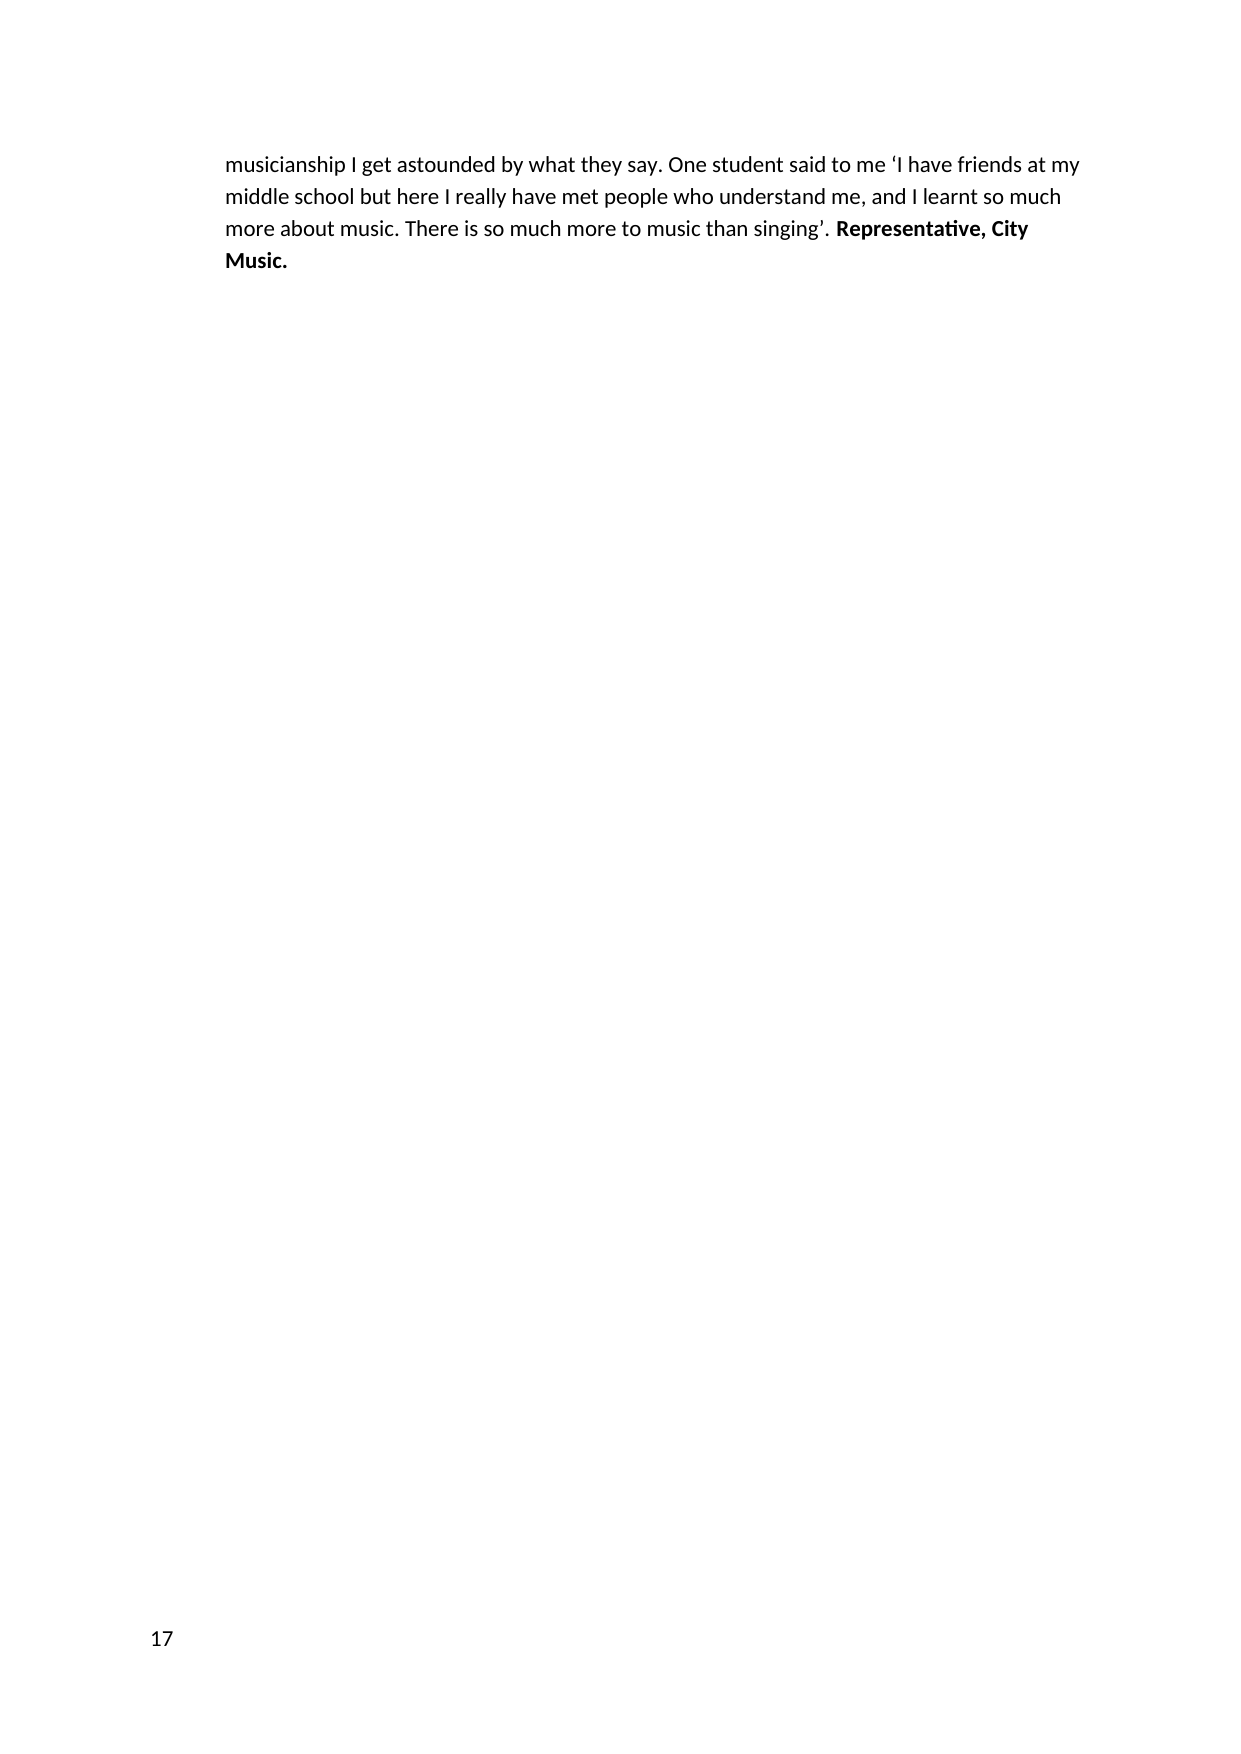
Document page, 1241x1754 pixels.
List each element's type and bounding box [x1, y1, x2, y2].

text [225, 150, 1090, 274]
